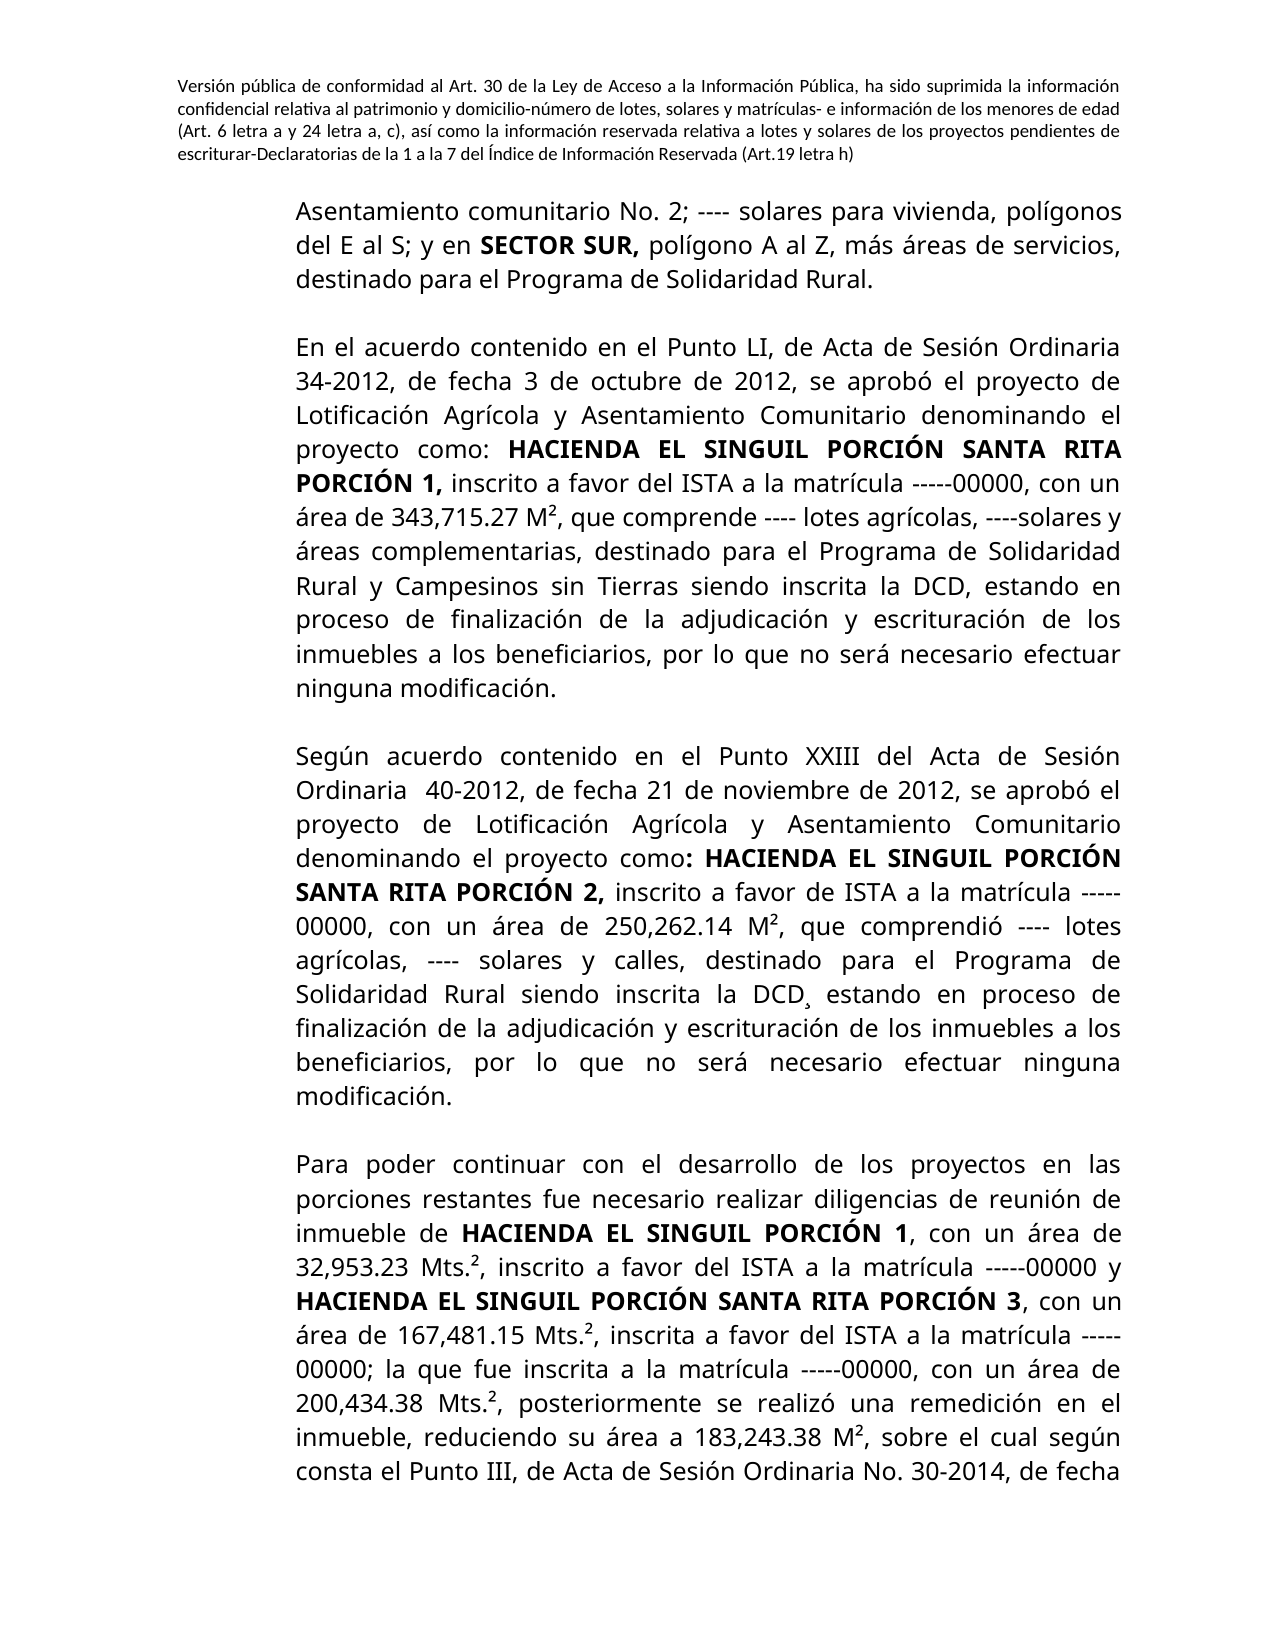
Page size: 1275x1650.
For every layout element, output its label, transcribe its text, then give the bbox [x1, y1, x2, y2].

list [295, 1147, 1122, 1488]
text Según acuerdo contenido en el Punto XXIII del Acta de Sesión Ordinaria 40-2012, de fecha 21 de noviembre de 2012, se aprobó el proyecto de Lotificación Agrícola y Asentamiento Comunitario denominando el proyecto como: HACIENDA EL SINGUIL PORCIÓN SANTA RITA PORCIÓN 2, inscrito a favor de ISTA a la matrícula -----00000, con un área de 250,262.14 M², que comprendió ---- lotes agrícolas, ---- solares y calles, destinado para el Programa de Solidaridad Rural siendo inscrita la DCD¸ estando en proceso de finalización de la adjudicación y escrituración de los inmuebles a los beneficiarios, por lo que no será necesario efectuar ninguna modificación. [295, 738, 1122, 1113]
text En el acuerdo contenido en el Punto LI, de Acta de Sesión Ordinaria 34-2012, de fecha 3 de octubre de 2012, se aprobó el proyecto de Lotificación Agrícola y Asentamiento Comunitario denominando el proyecto como: HACIENDA EL SINGUIL PORCIÓN SANTA RITA PORCIÓN 1, inscrito a favor del ISTA a la matrícula -----00000, con un área de 343,715.27 M², que comprende ---- lotes agrícolas, ----solares y áreas complementarias, destinado para el Programa de Solidaridad Rural y Campesinos sin Tierras siendo inscrita la DCD, estando en proceso de finalización de la adjudicación y escrituración de los inmuebles a los beneficiarios, por lo que no será necesario efectuar ninguna modificación. [295, 330, 1122, 704]
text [295, 193, 1122, 296]
